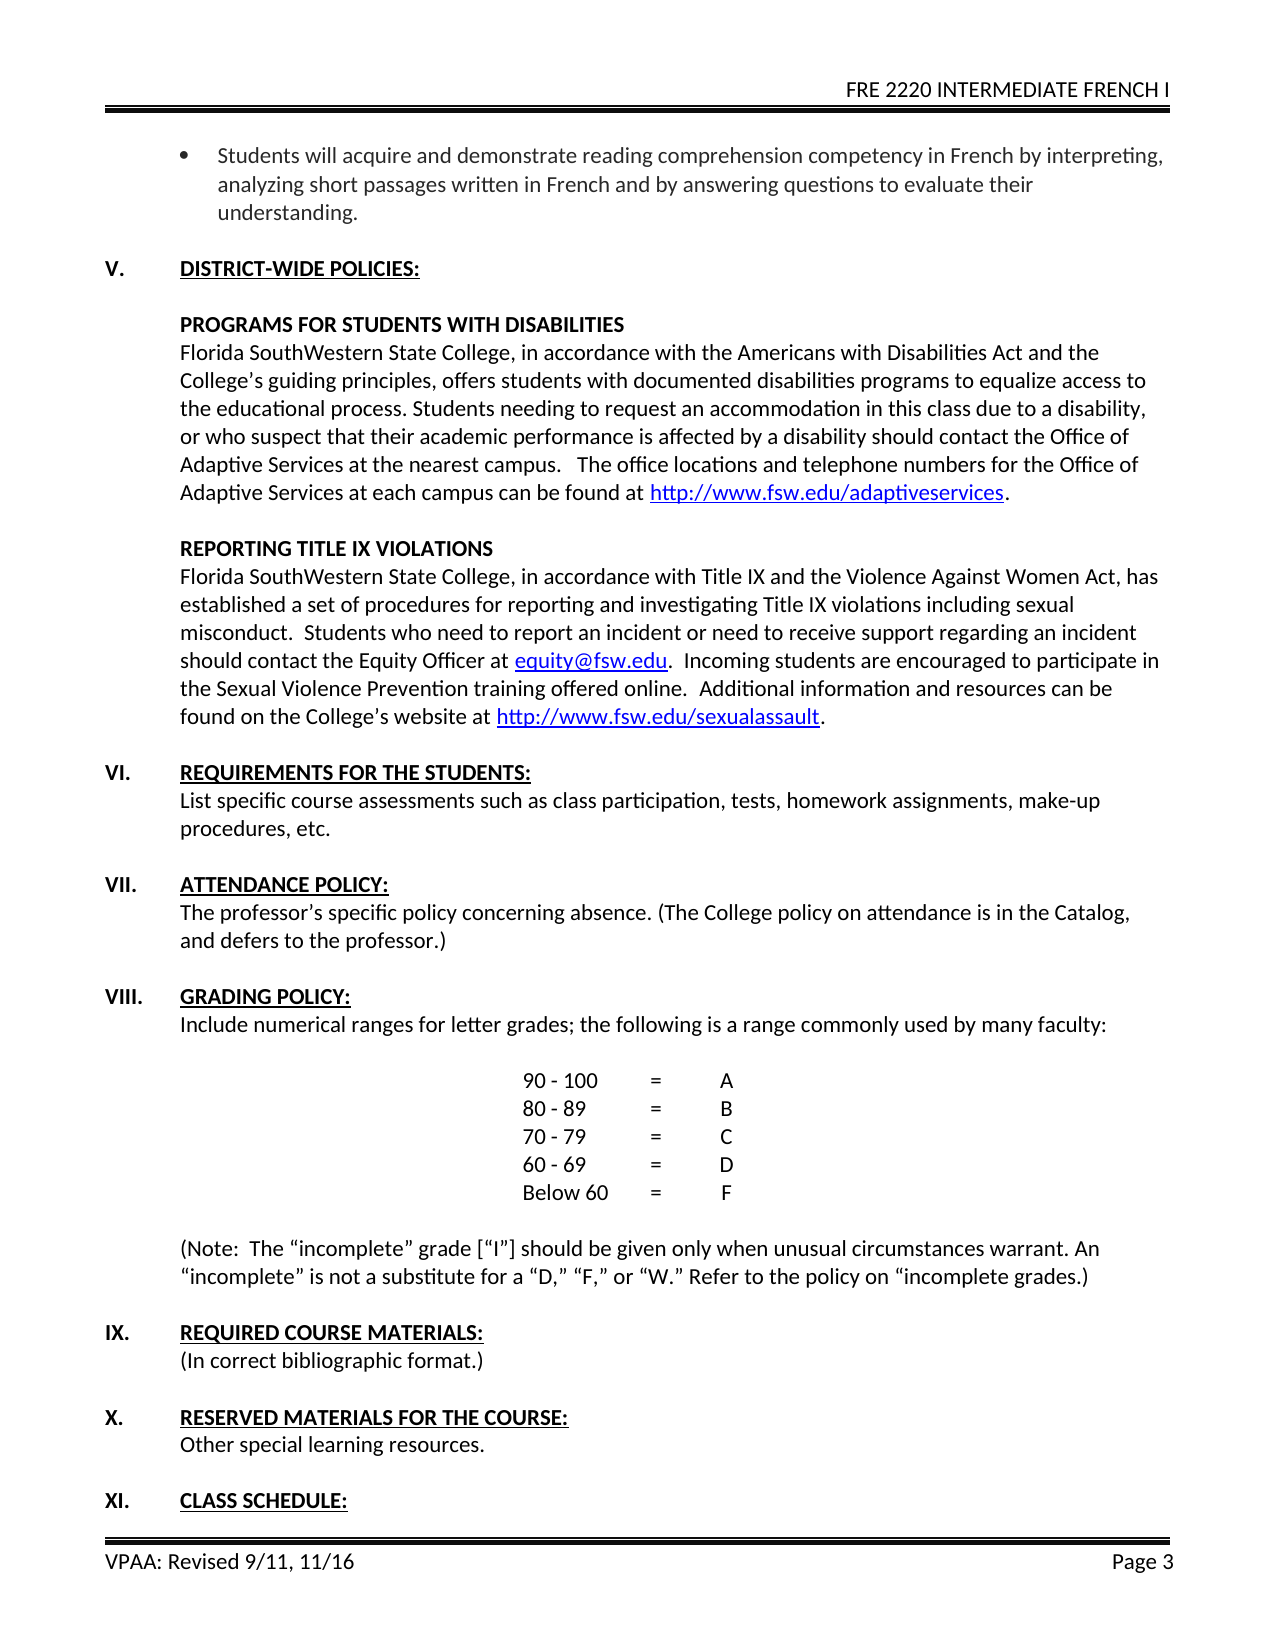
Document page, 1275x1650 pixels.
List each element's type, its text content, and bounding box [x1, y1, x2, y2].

text (Note: The “incomplete” grade [“I”] should be given only when unusual circumstances warrant. An “incomplete” is not a substitute for a “D,” “F,” or “W.” Refer to the policy on “incomplete grades.) [180, 1234, 1170, 1291]
list Students will acquire and demonstrate reading comprehension competency in French by interpreting, analyzing short passages written in French and by answering questions to evaluate their understanding. [180, 142, 1170, 226]
list REQUIREMENTS FOR THE STUDENTS: [105, 758, 1170, 786]
text Florida SouthWestern State College, in accordance with Title IX and the Violence Against Women Act, has established a set of procedures for reporting and investigating Title IX violations including sexual misconduct. Students who need to report an incident or need to receive support regarding an incident should contact the Equity Officer at equity@fsw.edu. Incoming students are encouraged to participate in the Sexual Violence Prevention training offered online. Additional information and resources can be found on the College’s website at http://www.fsw.edu/sexualassault. [180, 562, 1170, 730]
list RESERVED MATERIALS FOR THE COURSE: [105, 1403, 1170, 1431]
table_cell = [623, 1123, 689, 1150]
table_cell = [623, 1150, 689, 1178]
table_header = [623, 1066, 689, 1094]
list GRADING POLICY: [105, 982, 1170, 1010]
text (In correct bibliographic format.) [180, 1347, 1170, 1374]
text List specific course assessments such as class participation, tests, homework assignments, make-up procedures, etc. [180, 786, 1170, 842]
table_cell C [689, 1123, 764, 1150]
text Florida SouthWestern State College, in accordance with the Americans with Disabilities Act and the College’s guiding principles, offers students with documented disabilities programs to equalize access to the educational process. Students needing to request an accommodation in this class due to a disability, or who suspect that their academic performance is affected by a disability should contact the Office of Adaptive Services at the nearest campus. The office locations and telephone numbers for the Office of Adaptive Services at each campus can be found at http://www.fsw.edu/adaptiveservices. [180, 338, 1170, 506]
table_cell D [689, 1150, 764, 1178]
table_header A [689, 1066, 764, 1094]
text Programs for Students with Disabilities [180, 310, 1170, 338]
text Other special learning resources. [180, 1431, 1170, 1459]
table_cell = [623, 1094, 689, 1122]
text REPORTING TITLE IX VIOLATIONS [180, 534, 1170, 562]
table_cell = [623, 1179, 689, 1206]
table_cell 80 - 89 [511, 1094, 623, 1122]
list REQUIRED COURSE MATERIALS: [105, 1318, 1170, 1347]
table_cell B [689, 1094, 764, 1122]
list DISTRICT-WIDE POLICIES: [105, 254, 1170, 282]
table_cell 60 - 69 [511, 1150, 623, 1178]
table_cell F [689, 1179, 764, 1206]
text Include numerical ranges for letter grades; the following is a range commonly used by many faculty: [180, 1010, 1170, 1038]
list CLASS SCHEDULE: [105, 1487, 1170, 1515]
text The professor’s specific policy concerning absence. (The College policy on attendance is in the Catalog, and defers to the professor.) [180, 898, 1170, 954]
table_cell 70 - 79 [511, 1123, 623, 1150]
table_header 90 - 100 [511, 1066, 623, 1094]
list ATTENDANCE POLICY: [105, 870, 1170, 898]
table_cell Below 60 [511, 1179, 623, 1206]
